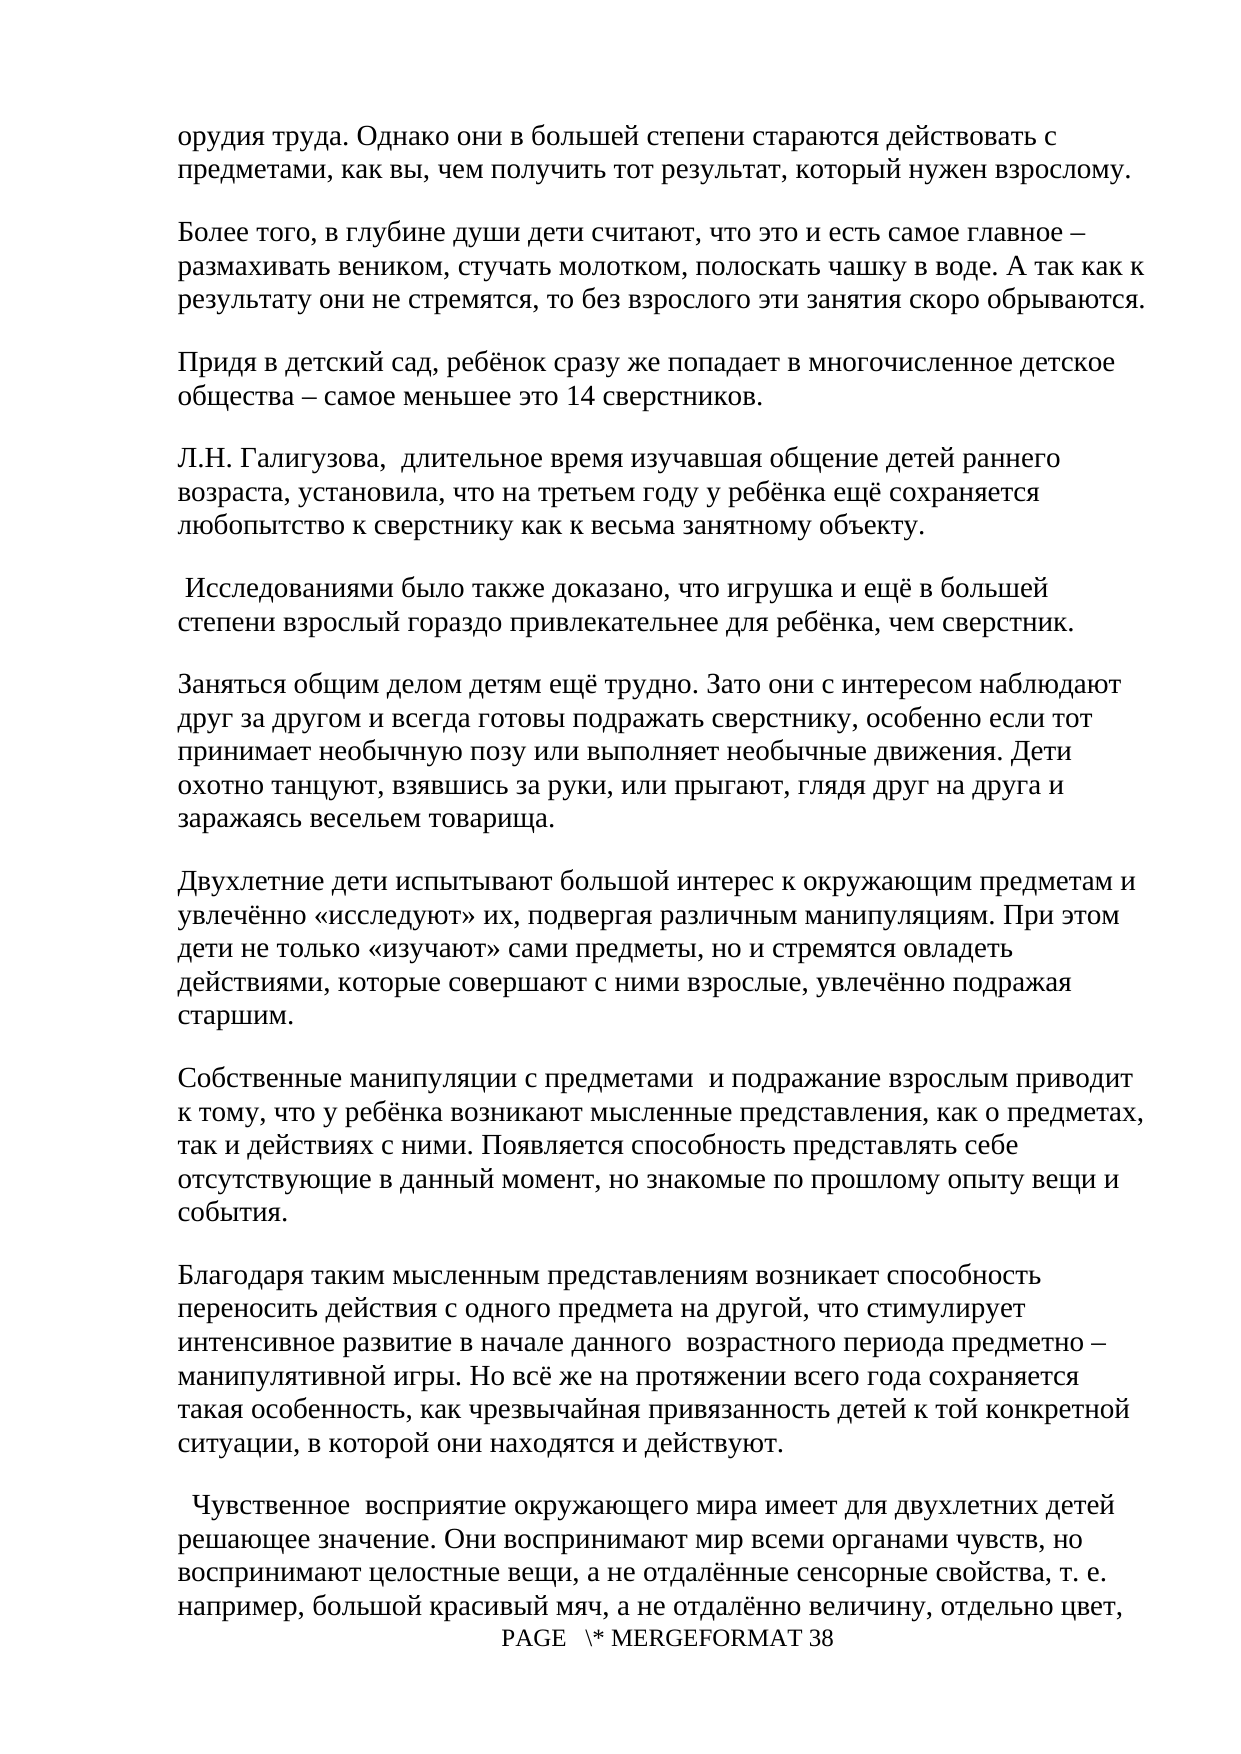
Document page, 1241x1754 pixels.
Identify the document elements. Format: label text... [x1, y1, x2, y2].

text Благодаря таким мысленным представлениям возникает способность переносить действия с одного предмета на другой, что стимулирует интенсивное развитие в начале данного возрастного периода предметно – манипулятивной игры. Но всё же на протяжении всего года сохраняется такая особенность, как чрезвычайная привязанность детей к той конкретной ситуации, в которой они находятся и действуют. [177, 1257, 1152, 1458]
text Более того, в глубине души дети считают, что это и есть самое главное – размахивать веником, стучать молотком, полоскать чашку в воде. А так как к результату они не стремятся, то без взрослого эти занятия скоро обрываются. [177, 214, 1152, 315]
text Заняться общим делом детям ещё трудно. Зато они с интересом наблюдают друг за другом и всегда готовы подражать сверстнику, особенно если тот принимает необычную позу или выполняет необычные движения. Дети охотно танцуют, взявшись за руки, или прыгают, глядя друг на друга и заражаясь весельем товарища. [177, 666, 1152, 834]
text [177, 1487, 1152, 1622]
text Исследованиями было также доказано, что игрушка и ещё в большей степени взрослый гораздо привлекательнее для ребёнка, чем сверстник. [177, 570, 1152, 637]
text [177, 118, 1152, 185]
text Придя в детский сад, ребёнок сразу же попадает в многочисленное детское общества – самое меньшее это 14 сверстников. [177, 344, 1152, 411]
text Л.Н. Галигузова, длительное время изучавшая общение детей раннего возраста, установила, что на третьем году у ребёнка ещё сохраняется любопытство к сверстнику как к весьма занятному объекту. [177, 440, 1152, 541]
text Собственные манипуляции с предметами и подражание взрослым приводит к тому, что у ребёнка возникают мысленные представления, как о предметах, так и действиях с ними. Появляется способность представлять себе отсутствующие в данный момент, но знакомые по прошлому опыту вещи и события. [177, 1060, 1152, 1228]
text Двухлетние дети испытывают большой интерес к окружающим предметам и увлечённо «исследуют» их, подвергая различным манипуляциям. При этом дети не только «изучают» сами предметы, но и стремятся овладеть действиями, которые совершают с ними взрослые, увлечённо подражая старшим. [177, 863, 1152, 1031]
